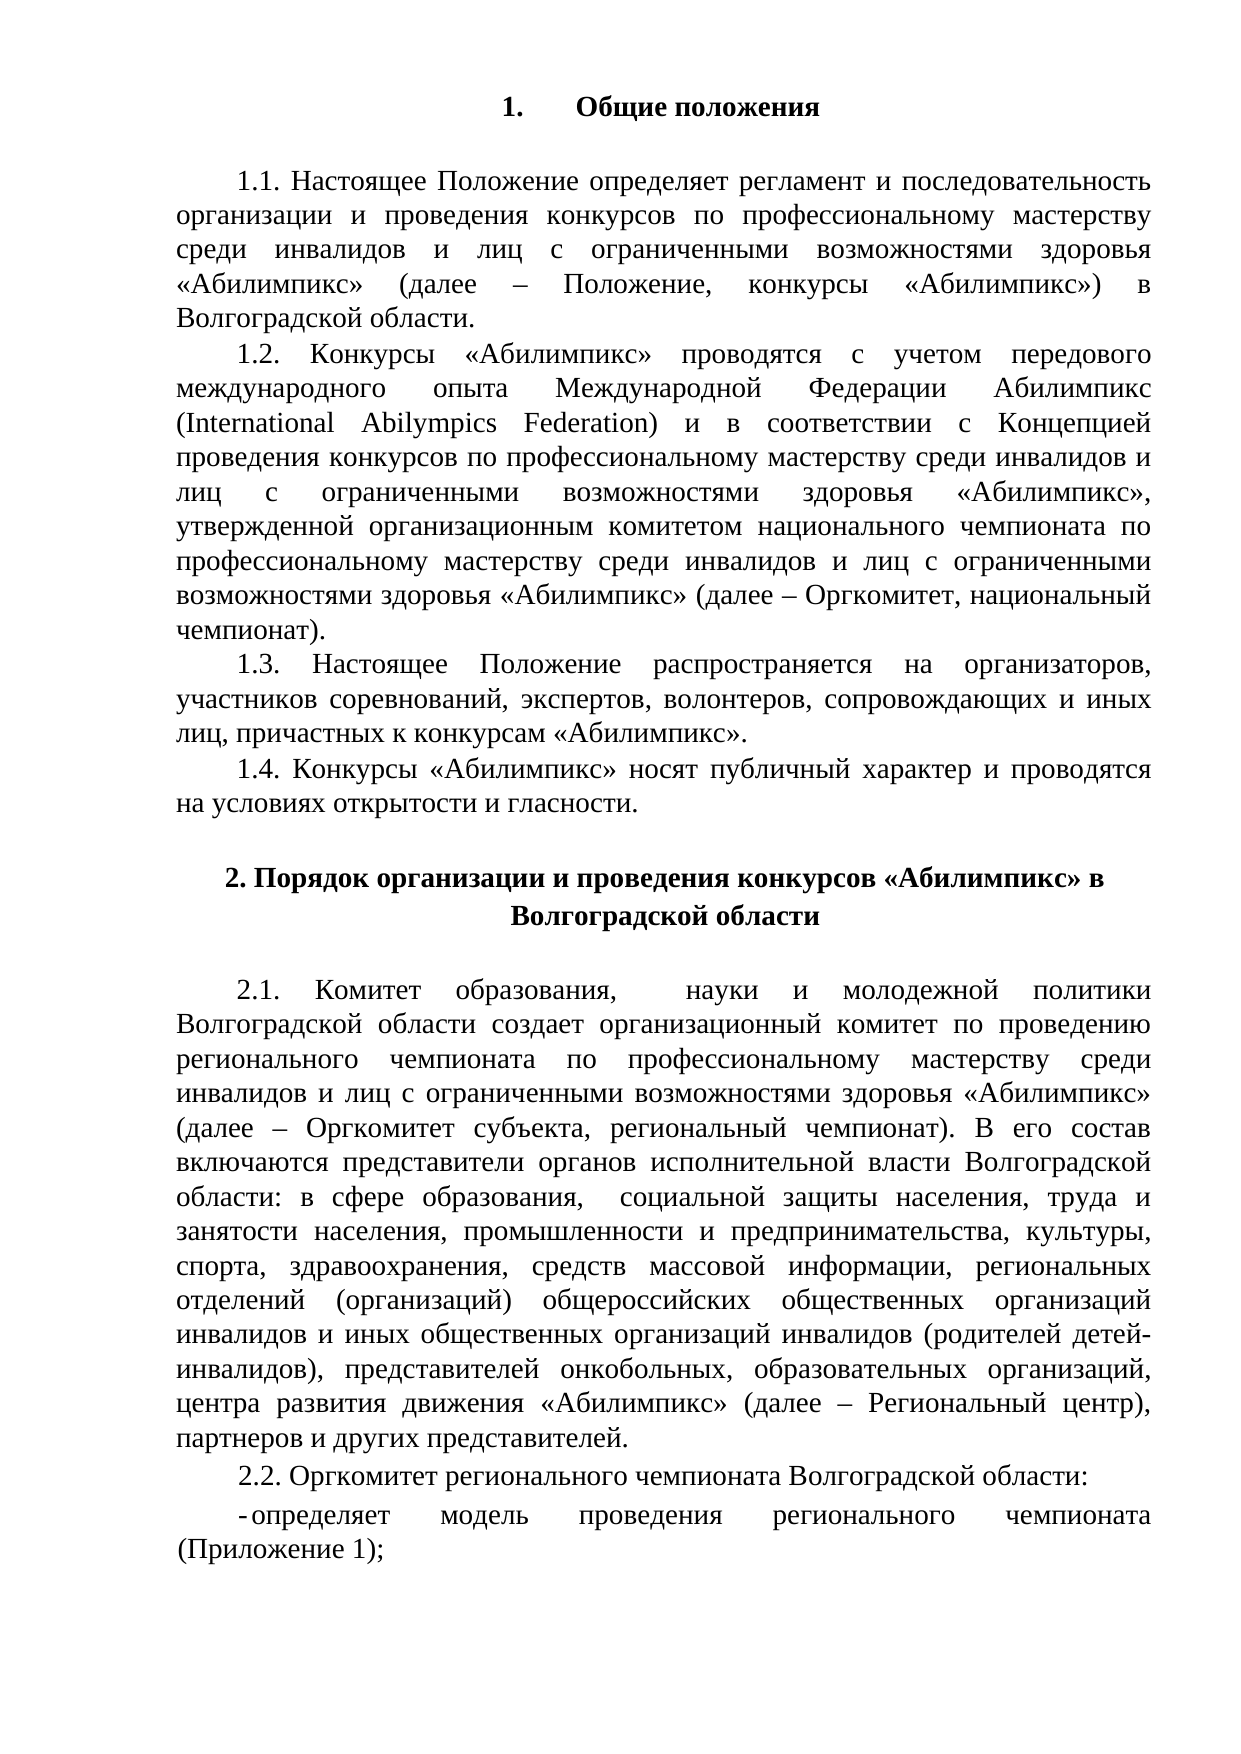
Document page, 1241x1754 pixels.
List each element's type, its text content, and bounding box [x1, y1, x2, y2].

text 2.2. Оргкомитет регионального чемпионата Волгоградской области: [177, 1458, 1152, 1492]
list определяет модель проведения регионального чемпионата (Приложение 1); [177, 1497, 1152, 1565]
text 2.1. Комитет образования, науки и молодежной политики Волгоградской области создает организационный комитет по проведению регионального чемпионата по профессиональному мастерству среди инвалидов и лиц с ограниченными возможностями здоровья «Абилимпикс» (далее – Оргкомитет субъекта, региональный чемпионат). В его состав включаются представители органов исполнительной власти Волгоградской области: в сфере образования, социальной защиты населения, труда и занятости населения, промышленности и предпринимательства, культуры, спорта, здравоохранения, средств массовой информации, региональных отделений (организаций) общероссийских общественных организаций инвалидов и иных общественных организаций инвалидов (родителей детей-инвалидов), представителей онкобольных, образовательных организаций, центра развития движения «Абилимпикс» (далее – Региональный центр), партнеров и других представителей. [176, 972, 1152, 1454]
text 1.3. Настоящее Положение распространяется на организаторов, участников соревнований, экспертов, волонтеров, сопровождающих и иных лиц, причастных к конкурсам «Абилимпикс». [176, 647, 1152, 749]
subtitle 2. Порядок организации и проведения конкурсов «Абилимпикс» в Волгоградской области [177, 860, 1152, 931]
text 1.4. Конкурсы «Абилимпикс» носят публичный характер и проводятся на условиях открытости и гласности. [176, 751, 1152, 819]
text 1.2. Конкурсы «Абилимпикс» проводятся с учетом передового международного опыта Международной Федерации Абилимпикс (International Abilympics Federation) и в соответствии с Концепцией проведения конкурсов по профессиональному мастерству среди инвалидов и лиц с ограниченными возможностями здоровья «Абилимпикс», утвержденной организационным комитетом национального чемпионата по профессиональному мастерству среди инвалидов и лиц с ограниченными возможностями здоровья «Абилимпикс» (далее – Оргкомитет, национальный чемпионат). [176, 336, 1152, 645]
text 1.1. Настоящее Положение определяет регламент и последовательность организации и проведения конкурсов по профессиональному мастерству среди инвалидов и лиц с ограниченными возможностями здоровья «Абилимпикс» (далее – Положение, конкурсы «Абилимпикс») в Волгоградской области. [176, 163, 1152, 334]
subtitle 1. Общие положения [177, 89, 1152, 122]
